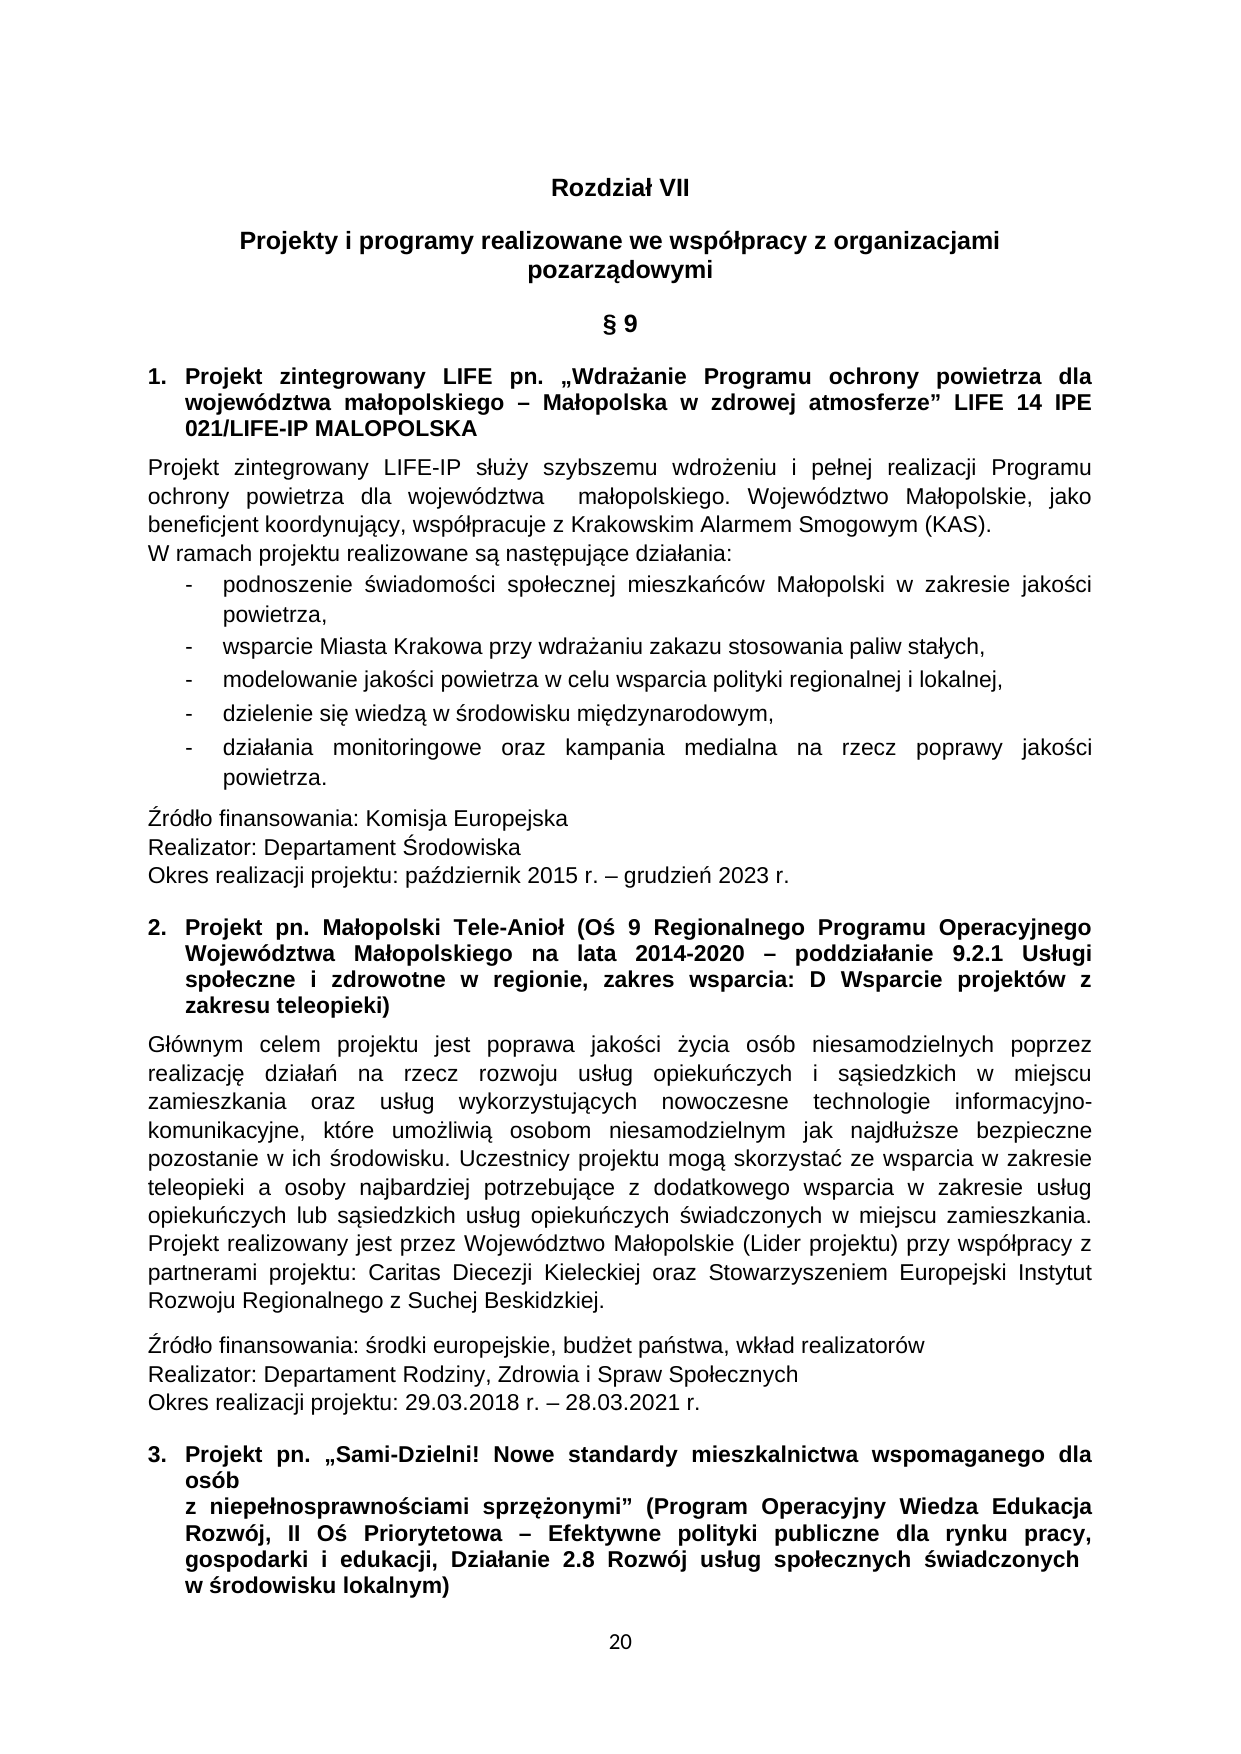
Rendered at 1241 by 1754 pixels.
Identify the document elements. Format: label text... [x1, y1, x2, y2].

text Głównym celem projektu jest poprawa jakości życia osób niesamodzielnych poprzez realizację działań na rzecz rozwoju usług opiekuńczych i sąsiedzkich w miejscu zamieszkania oraz usług wykorzystujących nowoczesne technologie informacyjno-komunikacyjne, które umożliwią osobom niesamodzielnym jak najdłuższe bezpieczne pozostanie w ich środowisku. Uczestnicy projektu mogą skorzystać ze wsparcia w zakresie teleopieki a osoby najbardziej potrzebujące z dodatkowego wsparcia w zakresie usług opiekuńczych lub sąsiedzkich usług opiekuńczych świadczonych w miejscu zamieszkania. Projekt realizowany jest przez Województwo Małopolskie (Lider projektu) przy współpracy z partnerami projektu: Caritas Diecezji Kieleckiej oraz Stowarzyszeniem Europejski Instytut Rozwoju Regionalnego z Suchej Beskidzkiej. [148, 1031, 1093, 1314]
text W ramach projektu realizowane są następujące działania: [148, 539, 1093, 566]
subtitle Rozdział VII [148, 173, 1093, 201]
list Projekt zintegrowany LIFE pn. „Wdrażanie Programu ochrony powietrza dla województwa małopolskiego – Małopolska w zdrowej atmosferze” LIFE 14 IPE 021/LIFE-IP MALOPOLSKA [148, 363, 1093, 442]
text Źródło finansowania: Komisja Europejska [148, 805, 1093, 832]
text Źródło finansowania: środki europejskie, budżet państwa, wkład realizatorów [148, 1332, 1093, 1359]
subtitle § 9 [148, 309, 1093, 338]
list dzielenie się wiedzą w środowisku międzynarodowym, [185, 697, 1093, 728]
text Realizator: Departament Rodziny, Zdrowia i Spraw Społecznych [148, 1361, 1093, 1387]
list Projekt pn. Małopolski Tele-Anioł (Oś 9 Regionalnego Programu Operacyjnego Województwa Małopolskiego na lata 2014-2020 – poddziałanie 9.2.1 Usługi społeczne i zdrowotne w regionie, zakres wsparcia: D Wsparcie projektów z zakresu teleopieki) [148, 913, 1093, 1019]
list modelowanie jakości powietrza w celu wsparcia polityki regionalnej i lokalnej, [185, 663, 1093, 695]
list działania monitoringowe oraz kampania medialna na rzecz poprawy jakości powietrza. [185, 731, 1093, 791]
text Okres realizacji projektu: październik 2015 r. – grudzień 2023 r. [148, 862, 1093, 888]
list wsparcie Miasta Krakowa przy wdrażaniu zakazu stosowania paliw stałych, [185, 630, 1093, 661]
subtitle Projekty i programy realizowane we współpracy z organizacjami pozarządowymi [148, 226, 1093, 284]
text Realizator: Departament Środowiska [148, 834, 1093, 860]
list podnoszenie świadomości społecznej mieszkańców Małopolski w zakresie jakości powietrza, [185, 568, 1093, 628]
text Okres realizacji projektu: 29.03.2018 r. – 28.03.2021 r. [148, 1389, 1093, 1416]
list Projekt pn. „Sami-Dzielni! Nowe standardy mieszkalnictwa wspomaganego dla osób z niepełnosprawnościami sprzężonymi” (Program Operacyjny Wiedza Edukacja Rozwój, II Oś Priorytetowa – Efektywne polityki publiczne dla rynku pracy, gospodarki i edukacji, Działanie 2.8 Rozwój usług społecznych świadczonych w środowisku lokalnym) [148, 1441, 1093, 1599]
text Projekt zintegrowany LIFE-IP służy szybszemu wdrożeniu i pełnej realizacji Programu ochrony powietrza dla województwa małopolskiego. Województwo Małopolskie, jako beneficjent koordynujący, współpracuje z Krakowskim Alarmem Smogowym (KAS). [148, 454, 1093, 537]
